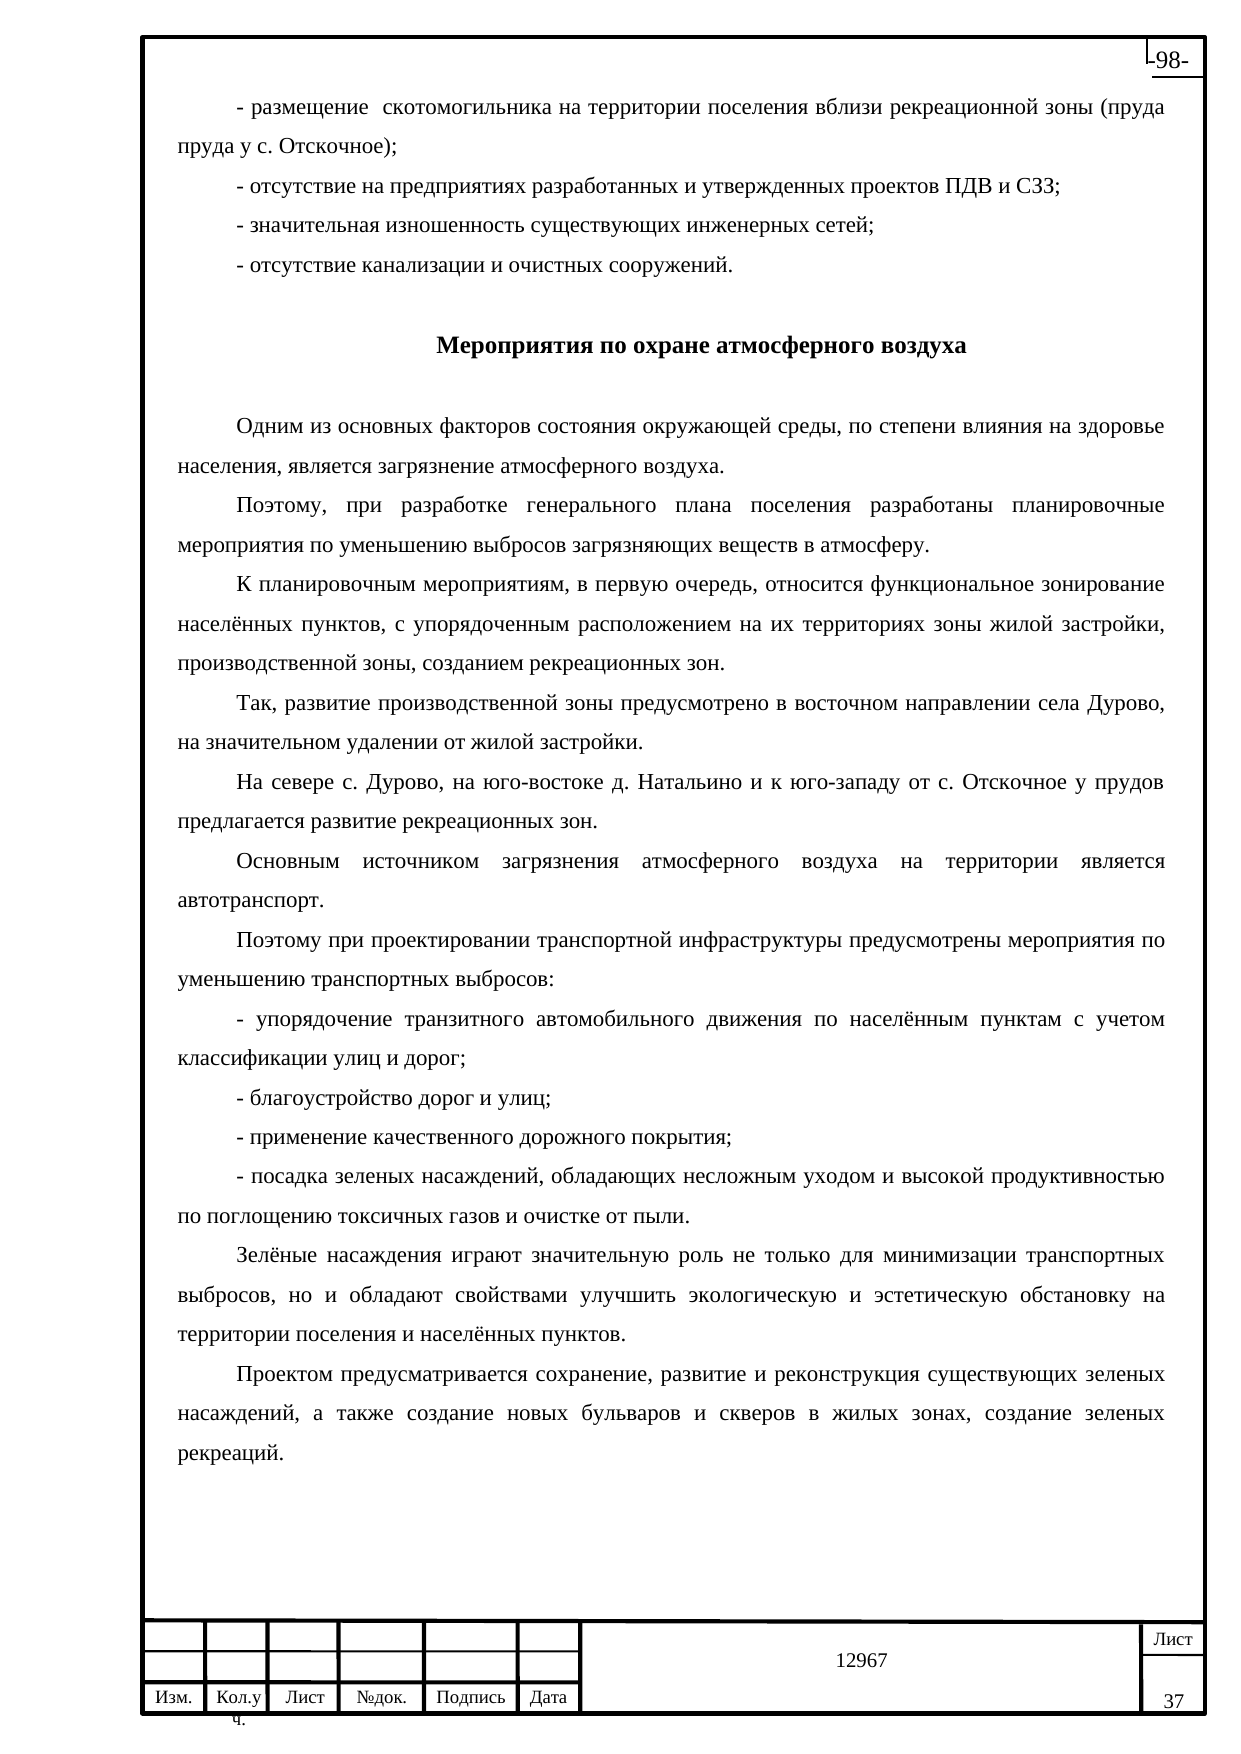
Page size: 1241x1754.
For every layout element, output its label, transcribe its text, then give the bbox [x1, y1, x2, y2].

text Так, развитие производственной зоны предусмотрено в восточном направлении села Дурово, на значительном удалении от жилой застройки. [177, 689, 1167, 754]
text К планировочным мероприятиям, в первую очередь, относится функциональное зонирование населённых пунктов, с упорядоченным расположением на их территориях зоны жилой застройки, производственной зоны, созданием рекреационных зон. [177, 570, 1167, 676]
text - значительная изношенность существующих инженерных сетей; [177, 211, 1167, 238]
text Основным источником загрязнения атмосферного воздуха на территории является автотранспорт. [177, 847, 1167, 912]
text - благоустройство дорог и улиц; [177, 1083, 1167, 1110]
text Поэтому, при разработке генерального плана поселения разработаны планировочные мероприятия по уменьшению выбросов загрязняющих веществ в атмосферу. [177, 491, 1167, 557]
text На севере с. Дурово, на юго-востоке д. Натальино и к юго-западу от с. Отскочное у прудов предлагается развитие рекреационных зон. [177, 768, 1167, 833]
text Проектом предусматривается сохранение, развитие и реконструкция существующих зеленых насаждений, а также создание новых бульваров и скверов в жилых зонах, создание зеленых рекреаций. [177, 1360, 1167, 1465]
text - посадка зеленых насаждений, обладающих несложным уходом и высокой продуктивностью по поглощению токсичных газов и очистке от пыли. [177, 1162, 1167, 1228]
text Одним из основных факторов состояния окружающей среды, по степени влияния на здоровье населения, является загрязнение атмосферного воздуха. [177, 412, 1167, 478]
text Поэтому при проектировании транспортной инфраструктуры предусмотрены мероприятия по уменьшению транспортных выбросов: [177, 926, 1167, 991]
text Мероприятия по охране атмосферного воздуха [177, 330, 1167, 358]
text Зелёные насаждения играют значительную роль не только для минимизации транспортных выбросов, но и обладают свойствами улучшить экологическую и эстетическую обстановку на территории поселения и населённых пунктов. [177, 1241, 1167, 1347]
text - отсутствие на предприятиях разработанных и утвержденных проектов ПДВ и СЗЗ; [177, 172, 1167, 198]
text - упорядочение транзитного автомобильного движения по населённым пунктам с учетом классификации улиц и дорог; [177, 1004, 1167, 1070]
text - размещение скотомогильника на территории поселения вблизи рекреационной зоны (пруда пруда у с. Отскочное); [177, 93, 1167, 159]
text - применение качественного дорожного покрытия; [177, 1123, 1167, 1149]
text - отсутствие канализации и очистных сооружений. [177, 251, 1167, 277]
